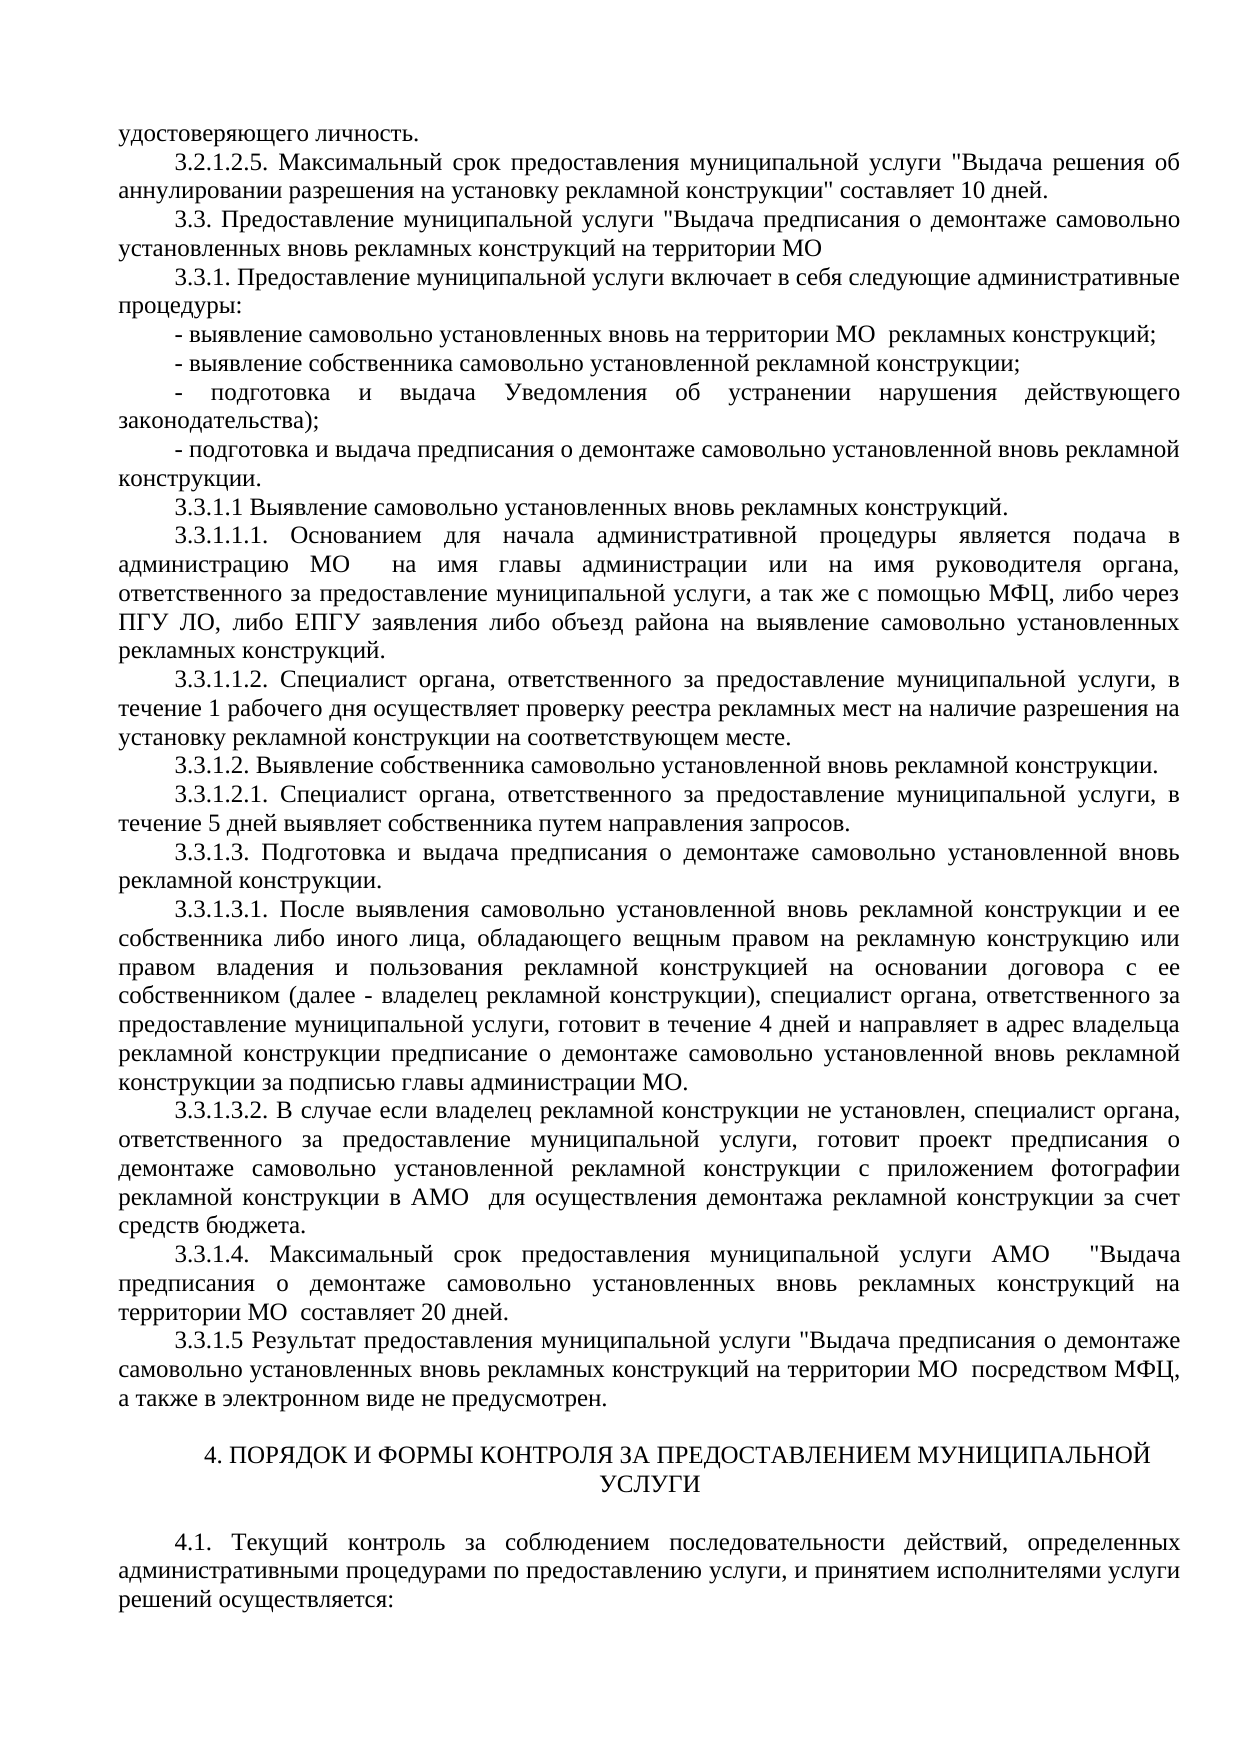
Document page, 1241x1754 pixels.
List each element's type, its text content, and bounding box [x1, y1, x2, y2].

text 4.1. Текущий контроль за соблюдением последовательности действий, определенных административными процедурами по предоставлению услуги, и принятием исполнителями услуги решений осуществляется: [118, 1527, 1181, 1613]
text 3.3.1.4. Максимальный срок предоставления муниципальной услуги АМО "Выдача предписания о демонтаже самовольно установленных вновь рекламных конструкций на территории МО составляет 20 дней. [118, 1239, 1181, 1326]
text 3.3.1.1.2. Специалист органа, ответственного за предоставление муниципальной услуги, в течение 1 рабочего дня осуществляет проверку реестра рекламных мест на наличие разрешения на установку рекламной конструкции на соответствующем месте. [118, 664, 1181, 751]
text - выявление собственника самовольно установленной рекламной конструкции; [118, 348, 1181, 377]
text 3.3.1.1 Выявление самовольно установленных вновь рекламных конструкций. [118, 492, 1181, 521]
text 3.3.1.3.2. В случае если владелец рекламной конструкции не установлен, специалист органа, ответственного за предоставление муниципальной услуги, готовит проект предписания о демонтаже самовольно установленной рекламной конструкции с приложением фотографии рекламной конструкции в АМО для осуществления демонтажа рекламной конструкции за счет средств бюджета. [118, 1096, 1181, 1239]
text 3.3.1.3. Подготовка и выдача предписания о демонтаже самовольно установленной вновь рекламной конструкции. [118, 837, 1181, 894]
text 3.3.1.2. Выявление собственника самовольно установленной вновь рекламной конструкции. [118, 751, 1181, 779]
text 4. ПОРЯДОК И ФОРМЫ КОНТРОЛЯ ЗА ПРЕДОСТАВЛЕНИЕМ МУНИЦИПАЛЬНОЙ УСЛУГИ [118, 1441, 1181, 1498]
text 3.3.1.2.1. Специалист органа, ответственного за предоставление муниципальной услуги, в течение 5 дней выявляет собственника путем направления запросов. [118, 779, 1181, 837]
text 3.3.1.1.1. Основанием для начала административной процедуры является подача в администрацию МО на имя главы администрации или на имя руководителя органа, ответственного за предоставление муниципальной услуги, а так же с помощью МФЦ, либо через ПГУ ЛО, либо ЕПГУ заявления либо объезд района на выявление самовольно установленных рекламных конструкций. [118, 521, 1181, 664]
text - подготовка и выдача предписания о демонтаже самовольно установленной вновь рекламной конструкции. [118, 434, 1181, 492]
text 3.2.1.2.5. Максимальный срок предоставления муниципальной услуги "Выдача решения об аннулировании разрешения на установку рекламной конструкции" составляет 10 дней. [118, 147, 1181, 204]
text 3.3.1.5 Результат предоставления муниципальной услуги "Выдача предписания о демонтаже самовольно установленных вновь рекламных конструкций на территории МО посредством МФЦ, а также в электронном виде не предусмотрен. [118, 1326, 1181, 1412]
text 3.3. Предоставление муниципальной услуги "Выдача предписания о демонтаже самовольно установленных вновь рекламных конструкций на территории МО [118, 204, 1181, 262]
text 3.3.1.3.1. После выявления самовольно установленной вновь рекламной конструкции и ее собственника либо иного лица, обладающего вещным правом на рекламную конструкцию или правом владения и пользования рекламной конструкцией на основании договора с ее собственником (далее - владелец рекламной конструкции), специалист органа, ответственного за предоставление муниципальной услуги, готовит в течение 4 дней и направляет в адрес владельца рекламной конструкции предписание о демонтаже самовольно установленной вновь рекламной конструкции за подписью главы администрации МО. [118, 894, 1181, 1096]
text 3.3.1. Предоставление муниципальной услуги включает в себя следующие административные процедуры: [118, 262, 1181, 319]
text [118, 118, 1181, 147]
text - выявление самовольно установленных вновь на территории МО рекламных конструкций; [118, 319, 1181, 348]
text - подготовка и выдача Уведомления об устранении нарушения действующего законодательства); [118, 377, 1181, 434]
